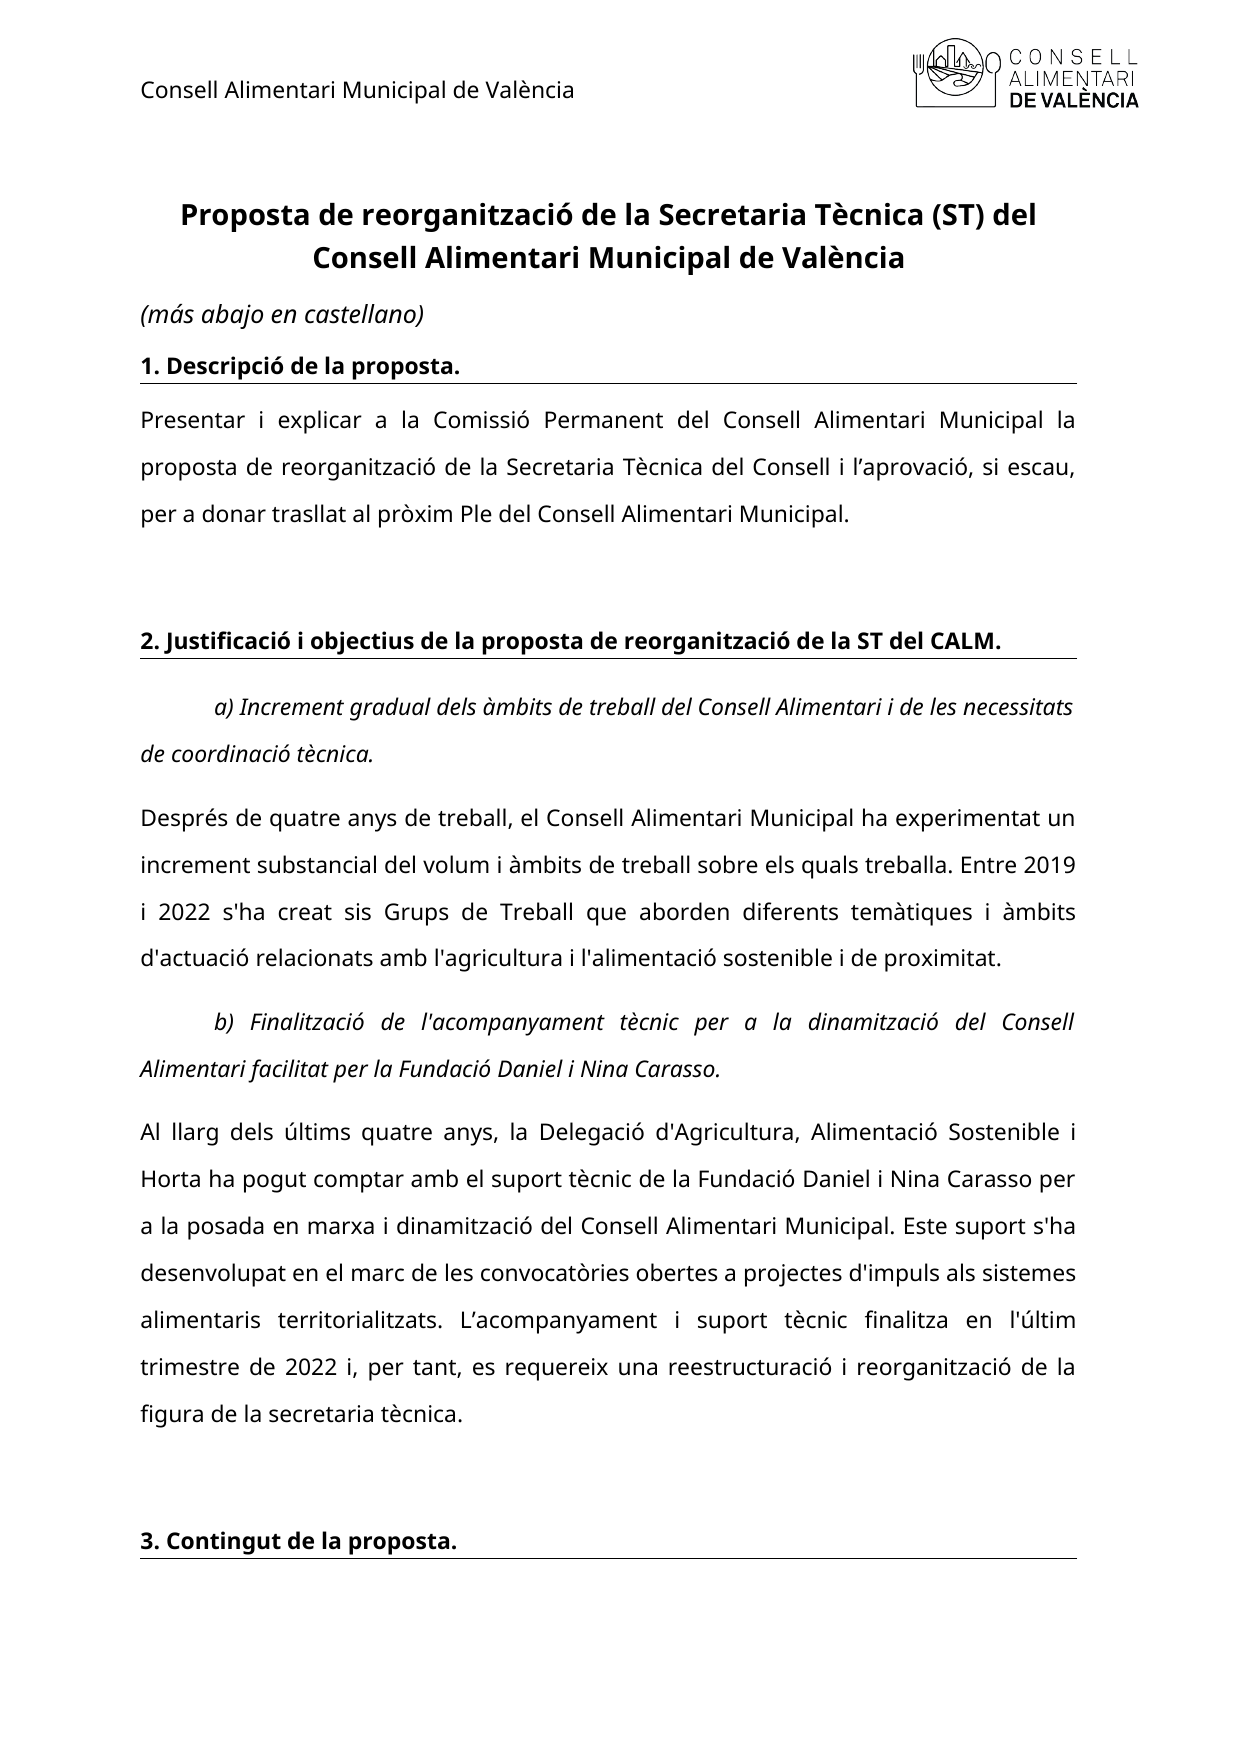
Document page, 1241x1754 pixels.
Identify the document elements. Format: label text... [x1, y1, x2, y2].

text Presentar i explicar a la Comissió Permanent del Consell Alimentari Municipal la proposta de reorganització de la Secretaria Tècnica del Consell i l’aprovació, si escau, per a donar trasllat al pròxim Ple del Consell Alimentari Municipal. [140, 404, 1077, 529]
text Al llarg dels últims quatre anys, la Delegació d'Agricultura, Alimentació Sostenible i Horta ha pogut comptar amb el suport tècnic de la Fundació Daniel i Nina Carasso per a la posada en marxa i dinamització del Consell Alimentari Municipal. Este suport s'ha desenvolupat en el marc de les convocatòries obertes a projectes d'impuls als sistemes alimentaris territorialitzats. L’acompanyament i suport tècnic finalitza en l'últim trimestre de 2022 i, per tant, es requereix una reestructuració i reorganització de la figura de la secretaria tècnica. [140, 1116, 1077, 1429]
text 3. Contingut de la proposta. [140, 1524, 1077, 1558]
text 2. Justificació i objectius de la proposta de reorganització de la ST del CALM. [140, 624, 1077, 658]
text (más abajo en castellano) [140, 297, 1077, 331]
text a) Increment gradual dels àmbits de treball del Consell Alimentari i de les necessitats de coordinació tècnica. [140, 691, 1077, 769]
picture [913, 38, 1139, 108]
text Proposta de reorganització de la Secretaria Tècnica (ST) del Consell Alimentari Municipal de València [140, 194, 1077, 277]
text Després de quatre anys de treball, el Consell Alimentari Municipal ha experimentat un increment substancial del volum i àmbits de treball sobre els quals treballa. Entre 2019 i 2022 s'ha creat sis Grups de Treball que aborden diferents temàtiques i àmbits d'actuació relacionats amb l'agricultura i l'alimentació sostenible i de proximitat. [140, 802, 1077, 973]
text 1. Descripció de la proposta. [140, 350, 1077, 383]
text b) Finalització de l'acompanyament tècnic per a la dinamització del Consell Alimentari facilitat per la Fundació Daniel i Nina Carasso. [140, 1006, 1077, 1084]
